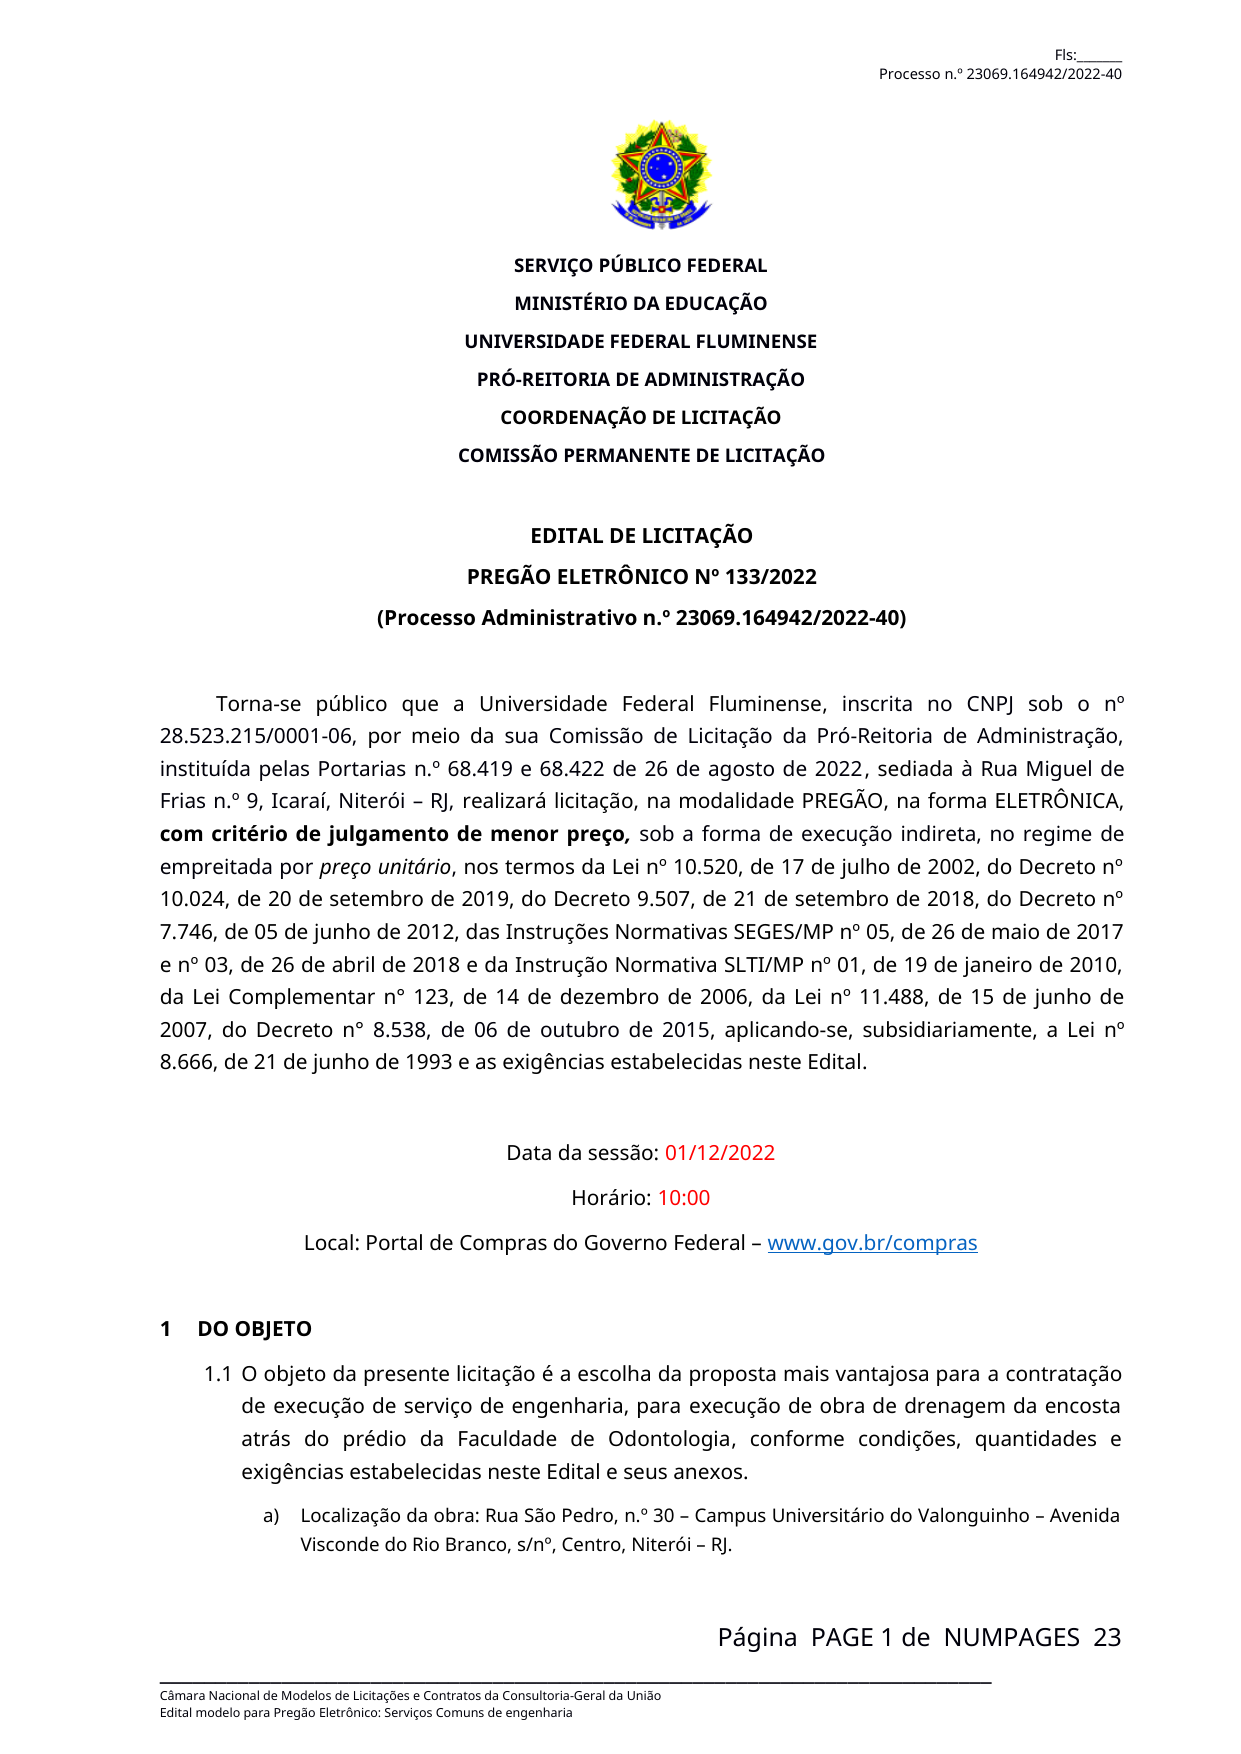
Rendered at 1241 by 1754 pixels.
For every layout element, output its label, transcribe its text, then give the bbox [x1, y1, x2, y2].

list DO OBJETO [159, 1314, 1122, 1342]
text COMISSÃO PERMANENTE DE LICITAÇÃO [159, 442, 1124, 467]
text Horário: 10:00 [159, 1183, 1122, 1211]
text PRÓ-REITORIA DE ADMINISTRAÇÃO [159, 366, 1122, 391]
text UNIVERSIDADE FEDERAL FLUMINENSE [159, 328, 1122, 353]
text Data da sessão: 01/12/2022 [159, 1138, 1122, 1166]
list Localização da obra: Rua São Pedro, n.º 30 – Campus Universitário do Valonguinho – Avenida Visconde do Rio Branco, s/nº, Centro, Niterói – RJ. [263, 1502, 1122, 1557]
text Local: Portal de Compras do Governo Federal – www.gov.br/compras [159, 1228, 1122, 1256]
text Torna-se público que a Universidade Federal Fluminense, inscrita no CNPJ sob o nº 28.523.215/0001-06, por meio da sua Comissão de Licitação da Pró-Reitoria de Administração, instituída pelas Portarias n.º 68.419 e 68.422 de 26 de agosto de 2022, sediada à Rua Miguel de Frias n.º 9, Icaraí, Niterói – RJ, realizará licitação, na modalidade PREGÃO, na forma ELETRÔNICA, com critério de julgamento de menor preço, sob a forma de execução indireta, no regime de empreitada por preço unitário, nos termos da Lei nº 10.520, de 17 de julho de 2002, do Decreto nº 10.024, de 20 de setembro de 2019, do Decreto 9.507, de 21 de setembro de 2018, do Decreto nº 7.746, de 05 de junho de 2012, das Instruções Normativas SEGES/MP nº 05, de 26 de maio de 2017 e nº 03, de 26 de abril de 2018 e da Instrução Normativa SLTI/MP nº 01, de 19 de janeiro de 2010, da Lei Complementar n° 123, de 14 de dezembro de 2006, da Lei nº 11.488, de 15 de junho de 2007, do Decreto n° 8.538, de 06 de outubro de 2015, aplicando-se, subsidiariamente, a Lei nº 8.666, de 21 de junho de 1993 e as exigências estabelecidas neste Edital. [159, 689, 1125, 1076]
text SERVIÇO PÚBLICO FEDERAL [159, 252, 1122, 277]
list O objeto da presente licitação é a escolha da proposta mais vantajosa para a contratação de execução de serviço de engenharia, para execução de obra de drenagem da encosta atrás do prédio da Faculdade de Odontologia, conforme condições, quantidades e exigências estabelecidas neste Edital e seus anexos. [204, 1359, 1122, 1485]
text EDITAL DE LICITAÇÃO [159, 521, 1124, 549]
text COORDENAÇÃO DE LICITAÇÃO [159, 404, 1122, 429]
text PREGÃO ELETRÔNICO Nº 133/2022 [159, 562, 1124, 590]
text MINISTÉRIO DA EDUCAÇÃO [159, 290, 1122, 315]
text (Processo Administrativo n.º 23069.164942/2022-40) [159, 603, 1124, 631]
